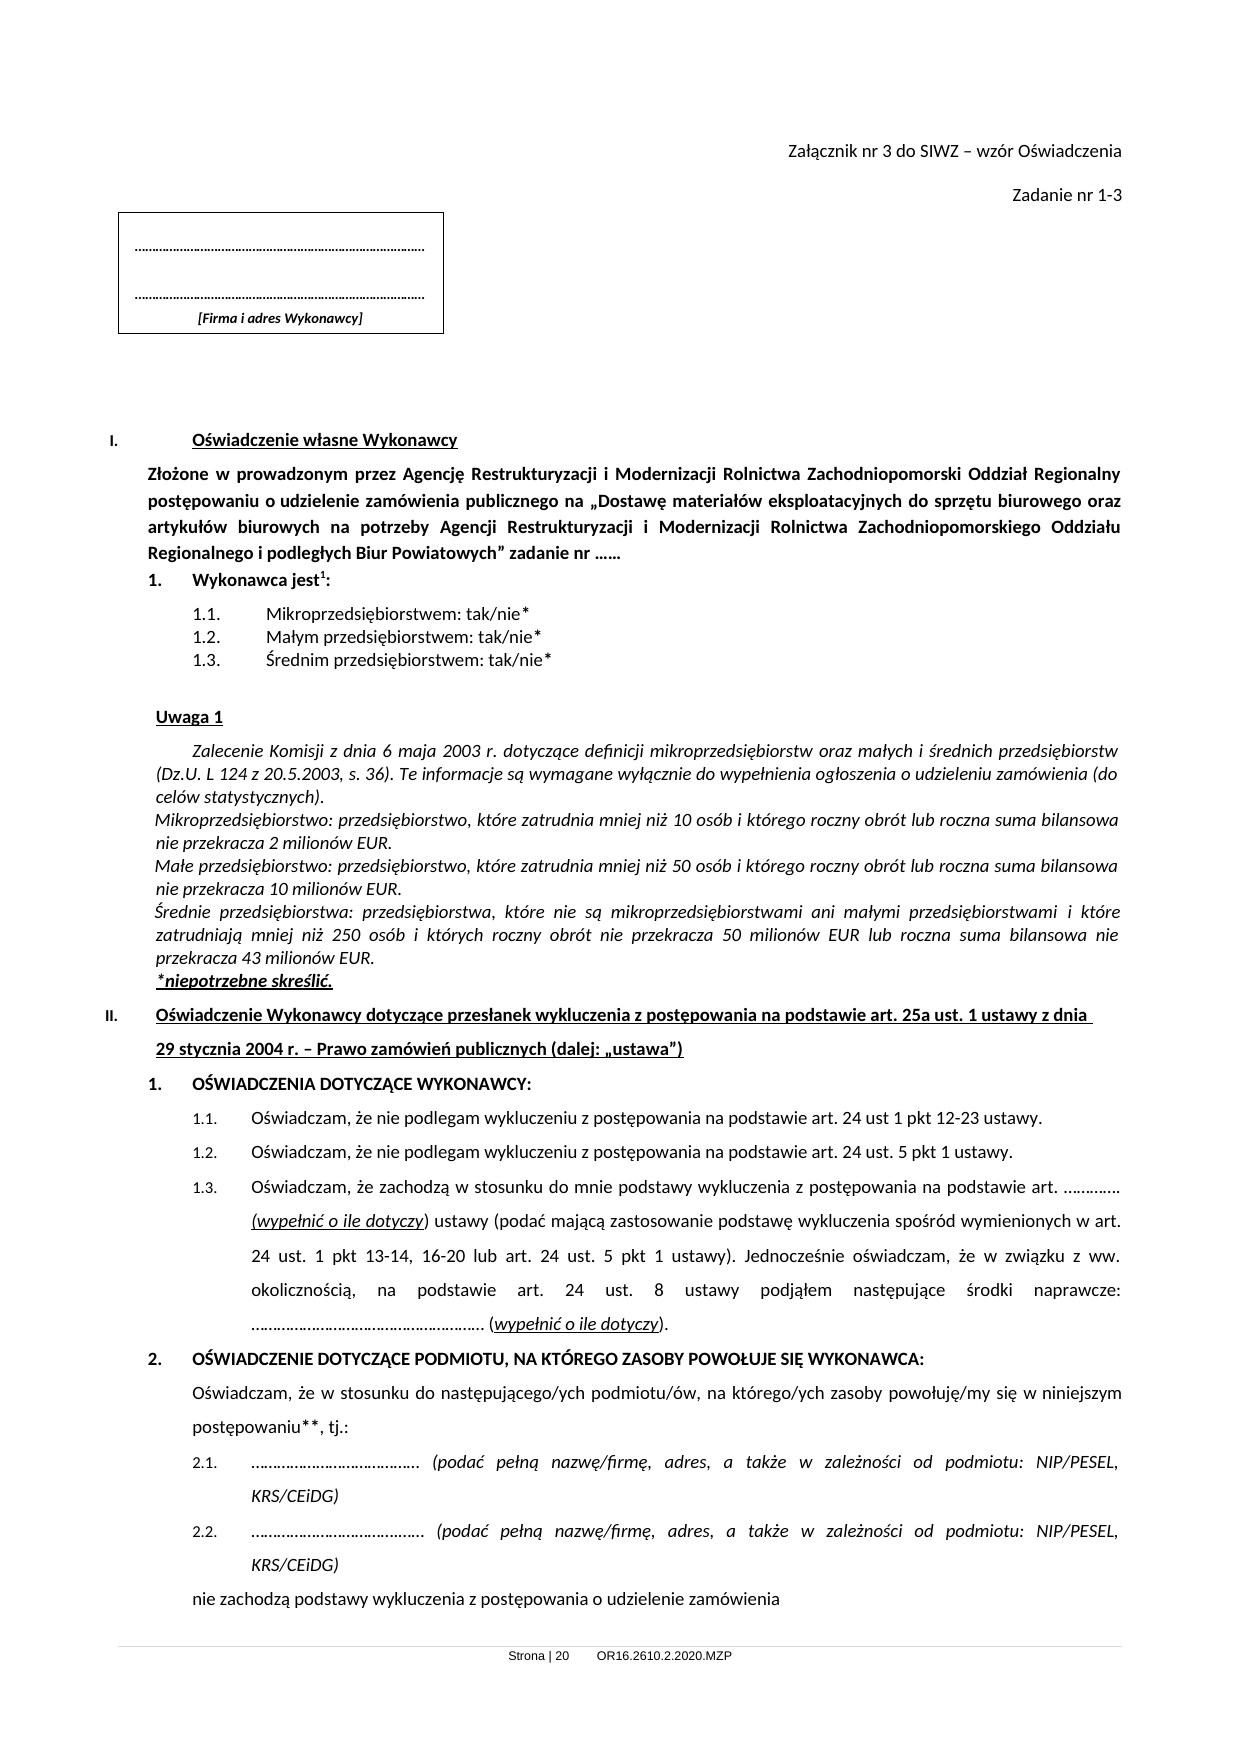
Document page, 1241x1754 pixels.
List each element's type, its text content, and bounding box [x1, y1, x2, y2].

text *niepotrzebne skreślić. [156, 969, 1122, 992]
list ………………………………… (podać pełną nazwę/firmę, adres, a także w zależności od podmiotu: NIP/PESEL, KRS/CEiDG) [192, 1450, 1122, 1507]
text Średnie przedsiębiorstwa: przedsiębiorstwa, które nie są mikroprzedsiębiorstwami ani małymi przedsiębiorstwami i które zatrudniają mniej niż 250 osób i których roczny obrót nie przekracza 50 milionów EUR lub roczna suma bilansowa nie przekracza 43 milionów EUR. [154, 900, 1122, 969]
list …………………………….…… (podać pełną nazwę/firmę, adres, a także w zależności od podmiotu: NIP/PESEL, KRS/CEiDG) [192, 1519, 1122, 1576]
text Zalecenie Komisji z dnia 6 maja 2003 r. dotyczące definicji mikroprzedsiębiorstw oraz małych i średnich przedsiębiorstw (Dz.U. L 124 z 20.5.2003, s. 36). Te informacje są wymagane wyłącznie do wypełnienia ogłoszenia o udzieleniu zamówienia (do celów statystycznych). [156, 740, 1122, 808]
list Oświadczam, że nie podlegam wykluczeniu z postępowania na podstawie art. 24 ust. 5 pkt 1 ustawy. [192, 1141, 1122, 1164]
list Oświadczenie Wykonawcy dotyczące przesłanek wykluczenia z postępowania na podstawie art. 25a ust. 1 ustawy z dnia 29 stycznia 2004 r. – Prawo zamówień publicznych (dalej: „ustawa”) [118, 1003, 1122, 1061]
list OŚWIADCZENIE DOTYCZĄCE PODMIOTU, NA KTÓREGO ZASOBY POWOŁUJE SIĘ WYKONAWCA: [148, 1347, 1122, 1370]
table_header ………………………………………………………………………… ………………………………………………………………………… [Firma i adres Wykonawcy] [119, 213, 443, 333]
list Złożone w prowadzonym przez Agencję Restrukturyzacji i Modernizacji Rolnictwa Zachodniopomorski Oddział Regionalny postępowaniu o udzielenie zamówienia publicznego na „Dostawę materiałów eksploatacyjnych do sprzętu biurowego oraz artykułów biurowych na potrzeby Agencji Restrukturyzacji i Modernizacji Rolnictwa Zachodniopomorskiego Oddziału Regionalnego i podległych Biur Powiatowych” zadanie nr …… [148, 462, 1122, 564]
list Oświadczam, że nie podlegam wykluczeniu z postępowania na podstawie art. 24 ust 1 pkt 12-23 ustawy. [192, 1106, 1122, 1129]
list Mikroprzedsiębiorstwem: tak/nie* [192, 602, 1122, 625]
text Oświadczam, że w stosunku do następującego/ych podmiotu/ów, na którego/ych zasoby powołuję/my się w niniejszym postępowaniu**, tj.: [192, 1381, 1122, 1439]
text nie zachodzą podstawy wykluczenia z postępowania o udzielenie zamówienia [192, 1588, 1122, 1611]
list OŚWIADCZENIA DOTYCZĄCE WYKONAWCY: [148, 1072, 1122, 1095]
text Zadanie nr 1-3 [118, 183, 1122, 206]
list Wykonawca jest1: [148, 568, 1122, 591]
list Średnim przedsiębiorstwem: tak/nie* [192, 648, 1122, 671]
list Oświadczam, że zachodzą w stosunku do mnie podstawy wykluczenia z postępowania na podstawie art. …………. (wypełnić o ile dotyczy) ustawy (podać mającą zastosowanie podstawę wykluczenia spośród wymienionych w art. 24 ust. 1 pkt 13-14, 16-20 lub art. 24 ust. 5 pkt 1 ustawy). Jednocześnie oświadczam, że w związku z ww. okolicznością, na podstawie art. 24 ust. 8 ustawy podjąłem następujące środki naprawcze: ……………………………………………… (wypełnić o ile dotyczy). [192, 1175, 1122, 1336]
text Małe przedsiębiorstwo: przedsiębiorstwo, które zatrudnia mniej niż 50 osób i którego roczny obrót lub roczna suma bilansowa nie przekracza 10 milionów EUR. [154, 854, 1122, 900]
list Oświadczenie własne Wykonawcy [118, 428, 1122, 451]
text Uwaga 1 [156, 705, 1122, 728]
text Załącznik nr 3 do SIWZ – wzór Oświadczenia [118, 139, 1122, 162]
text Mikroprzedsiębiorstwo: przedsiębiorstwo, które zatrudnia mniej niż 10 osób i którego roczny obrót lub roczna suma bilansowa nie przekracza 2 milionów EUR. [154, 808, 1122, 854]
list Małym przedsiębiorstwem: tak/nie* [192, 625, 1122, 648]
